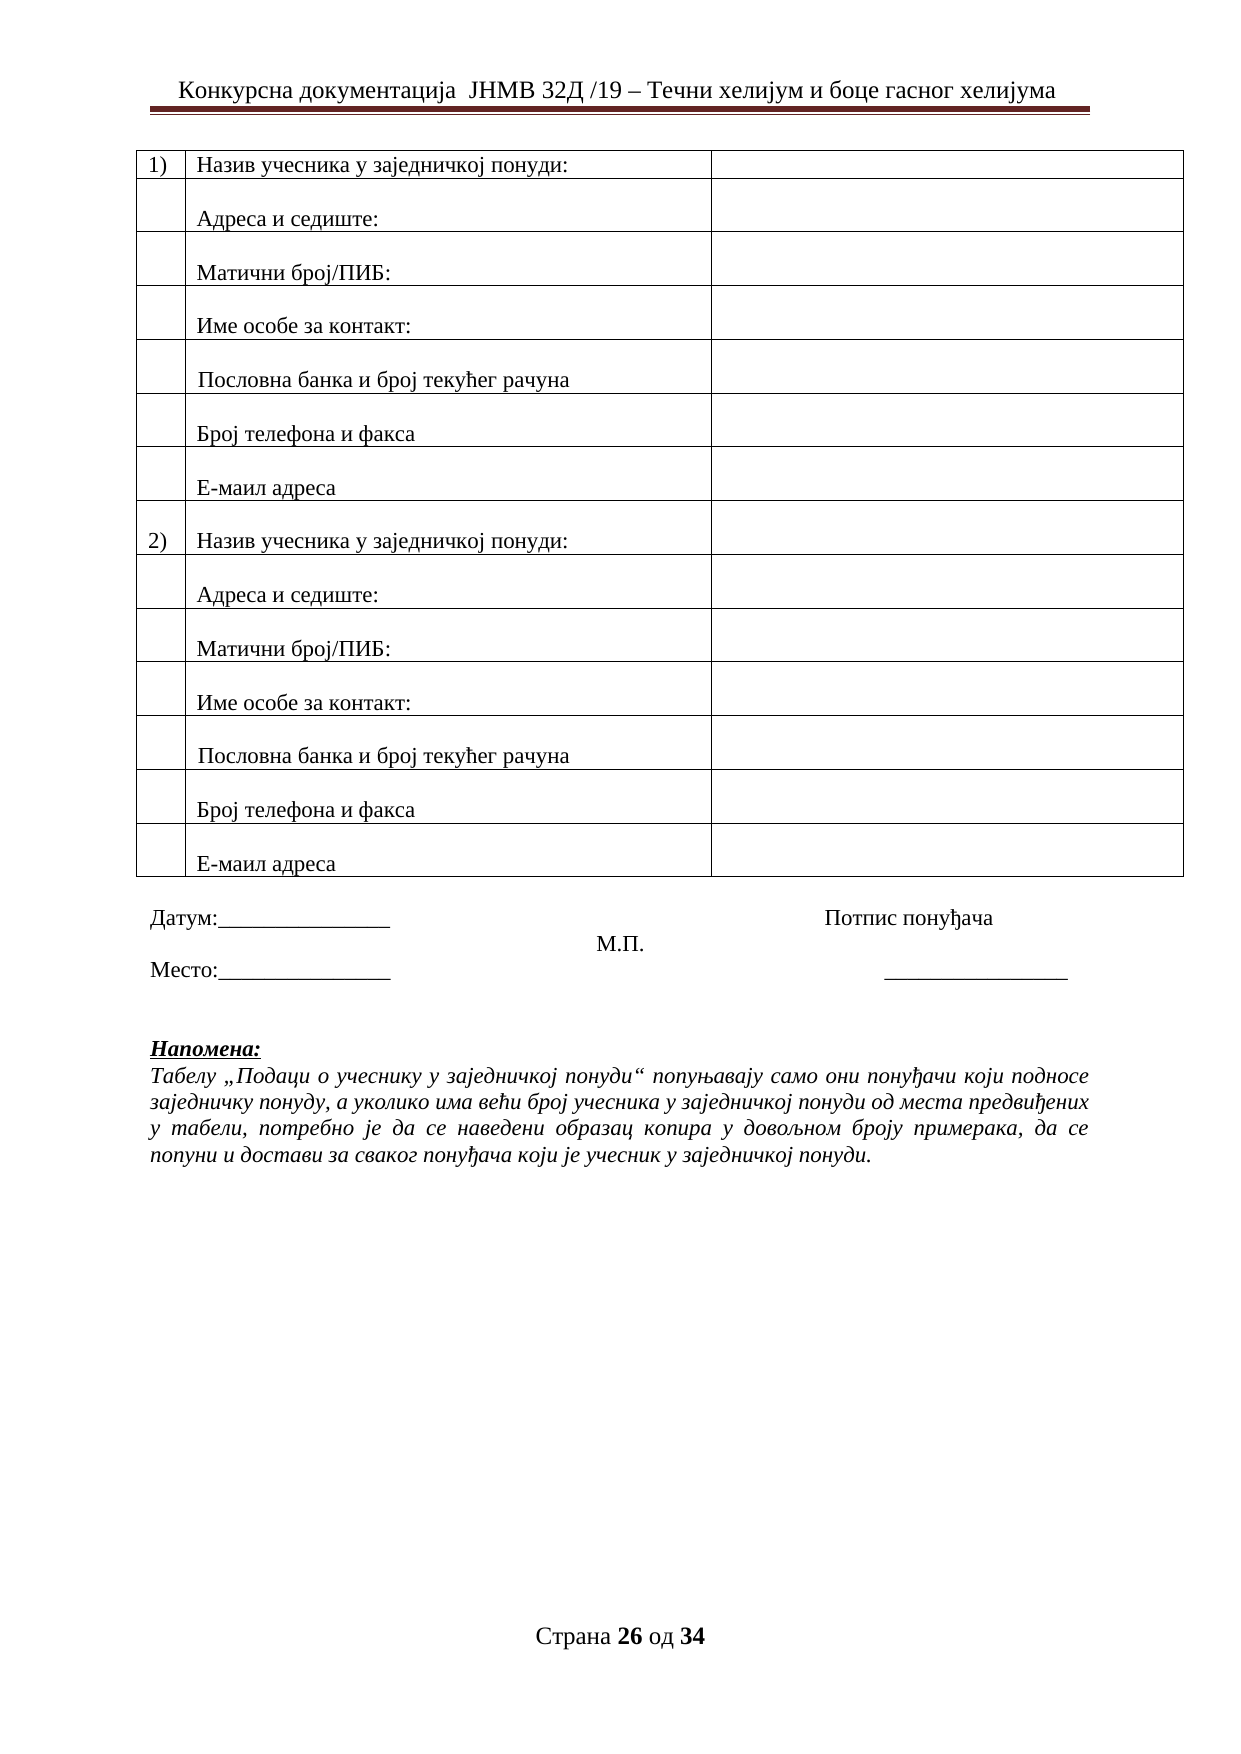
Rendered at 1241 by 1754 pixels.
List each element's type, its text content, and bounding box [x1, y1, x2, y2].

table_cell [712, 179, 1183, 231]
table_cell Е-маил адреса [186, 447, 711, 500]
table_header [186, 151, 711, 177]
table_cell [712, 609, 1183, 661]
table_cell [137, 824, 185, 876]
table_cell [137, 555, 185, 607]
table_cell Адреса и седиште: [186, 179, 711, 231]
table_cell [137, 609, 185, 661]
table_cell Пословна банка и број текућег рачуна [186, 716, 711, 769]
table_cell [712, 555, 1183, 607]
table_cell [712, 824, 1183, 876]
table_cell Адреса и седиште: [186, 555, 711, 607]
table_cell [137, 662, 185, 715]
table_cell Број телефона и факса [186, 770, 711, 822]
table_cell [137, 394, 185, 446]
text Место:_______________ ________________ [150, 956, 1090, 983]
table_cell [712, 501, 1183, 554]
table_cell [712, 447, 1183, 500]
table_cell Име особе за контакт: [186, 286, 711, 339]
table_cell Матични број/ПИБ: [186, 232, 711, 285]
table_cell [137, 179, 185, 231]
table_cell [137, 716, 185, 769]
table_cell [137, 286, 185, 339]
table_cell [137, 770, 185, 822]
table_cell Матични број/ПИБ: [186, 609, 711, 661]
table_cell Број телефона и факса [186, 394, 711, 446]
text Датум:_______________ Потпис понуђача [150, 903, 1090, 930]
text Напомена: [150, 1035, 1090, 1062]
table_cell [712, 394, 1183, 446]
table_cell [137, 232, 185, 285]
table_cell [712, 770, 1183, 822]
table_cell [712, 286, 1183, 339]
table_header 1) [137, 151, 185, 177]
table_header [712, 151, 1183, 177]
table_cell [137, 340, 185, 392]
table_cell [712, 232, 1183, 285]
table_cell Име особе за контакт: [186, 662, 711, 715]
table_cell 2) [137, 501, 185, 554]
table_cell [712, 662, 1183, 715]
text М.П. [150, 930, 1090, 956]
table_cell Назив учесника у заједничкој понуди: [186, 501, 711, 554]
table_cell Пословна банка и број текућег рачуна [186, 340, 711, 392]
table_cell Е-маил адреса [186, 824, 711, 876]
table_cell [712, 340, 1183, 392]
table_cell [137, 447, 185, 500]
table_cell [712, 716, 1183, 769]
text Табелу „Подаци о учеснику у заједничкој понуди“ попуњавају само они понуђачи који подносе заједничку понуду, а уколико има већи број учесника у заједничкој понуди од места предвиђених у табели, потребно је да се наведени образац копира у довољном броју примерака, да се попуни и достави за сваког понуђача који је учесник у заједничкој понуди. [150, 1062, 1090, 1167]
